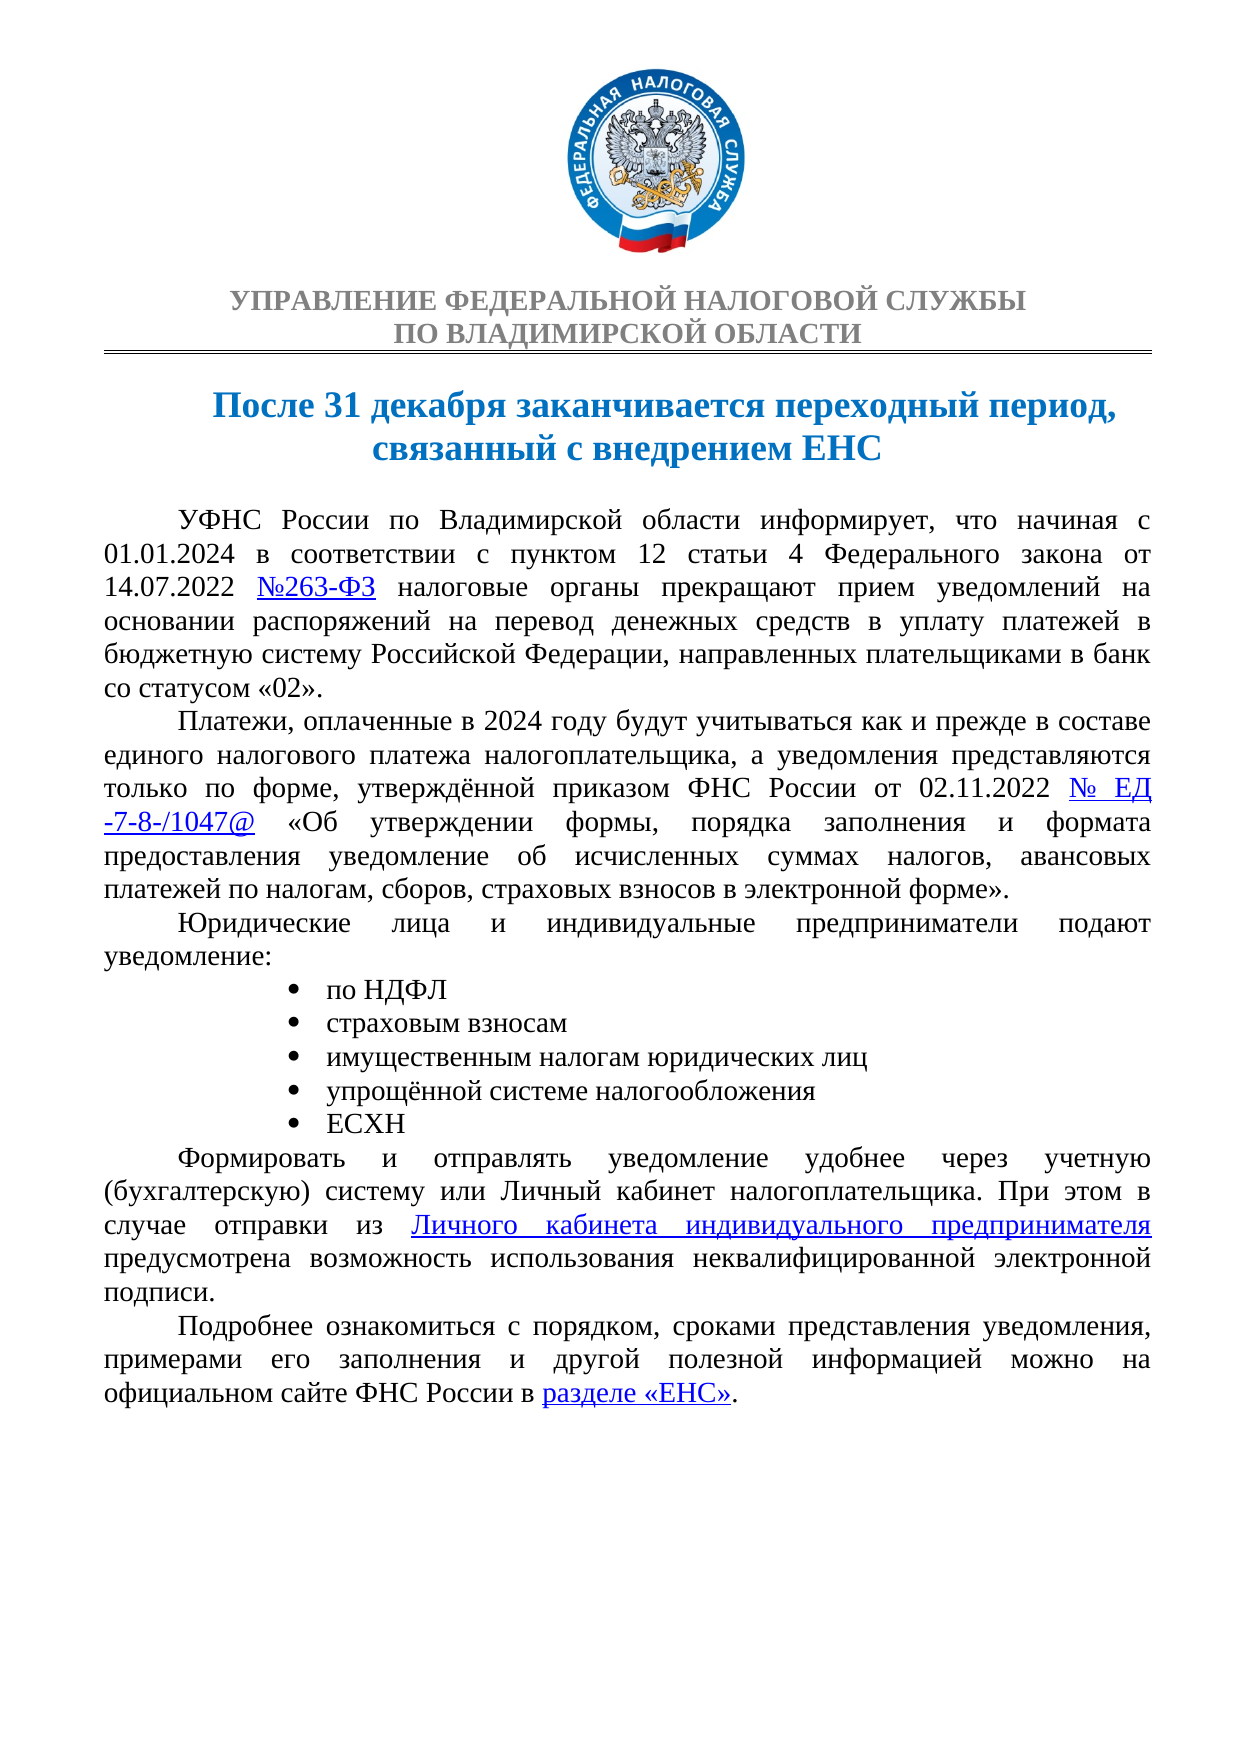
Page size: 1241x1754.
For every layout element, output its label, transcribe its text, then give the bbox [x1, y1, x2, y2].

text Формировать и отправлять уведомление удобнее через учетную (бухгалтерскую) систему или Личный кабинет налогоплательщика. При этом в случае отправки из Личного кабинета индивидуального предпринимателя предусмотрена возможность использования неквалифицированной электронной подписи. [103, 1140, 1152, 1308]
list имущественным налогам юридических лиц [288, 1039, 1152, 1073]
text Подробнее ознакомиться с порядком, сроками представления уведомления, примерами его заполнения и другой полезной информацией можно на официальном сайте ФНС России в разделе «ЕНС». [103, 1308, 1152, 1408]
list страховым взносам [288, 1005, 1152, 1039]
picture [558, 59, 753, 258]
subtitle УПРАВЛЕНИЕ ФЕДЕРАЛЬНОЙ НАЛОГОВОЙ СЛУЖБЫ [103, 283, 1152, 316]
list ЕСХН [288, 1106, 1152, 1140]
text Юридические лица и индивидуальные предприниматели подают уведомление: [103, 905, 1152, 972]
text Платежи, оплаченные в 2024 году будут учитываться как и прежде в составе единого налогового платежа налогоплательщика, а уведомления представляются только по форме, утверждённой приказом ФНС России от 02.11.2022 № ЕД -7-8-/1047@ «Об утверждении формы, порядка заполнения и формата предоставления уведомление об исчисленных суммах налогов, авансовых платежей по налогам, сборов, страховых взносов в электронной форме». [103, 703, 1152, 905]
text После 31 декабря заканчивается переходный период, связанный с внедрением ЕНС [103, 382, 1152, 469]
list упрощённой системе налогообложения [288, 1073, 1152, 1106]
list по НДФЛ [288, 972, 1152, 1005]
subtitle ПО ВЛАДИМИРСКОЙ ОБЛАСТИ [103, 316, 1152, 354]
text УФНС России по Владимирской области информирует, что начиная с 01.01.2024 в соответствии с пунктом 12 статьи 4 Федерального закона от 14.07.2022 №263-ФЗ налоговые органы прекращают прием уведомлений на основании распоряжений на перевод денежных средств в уплату платежей в бюджетную систему Российской Федерации, направленных плательщиками в банк со статусом «02». [103, 502, 1152, 703]
